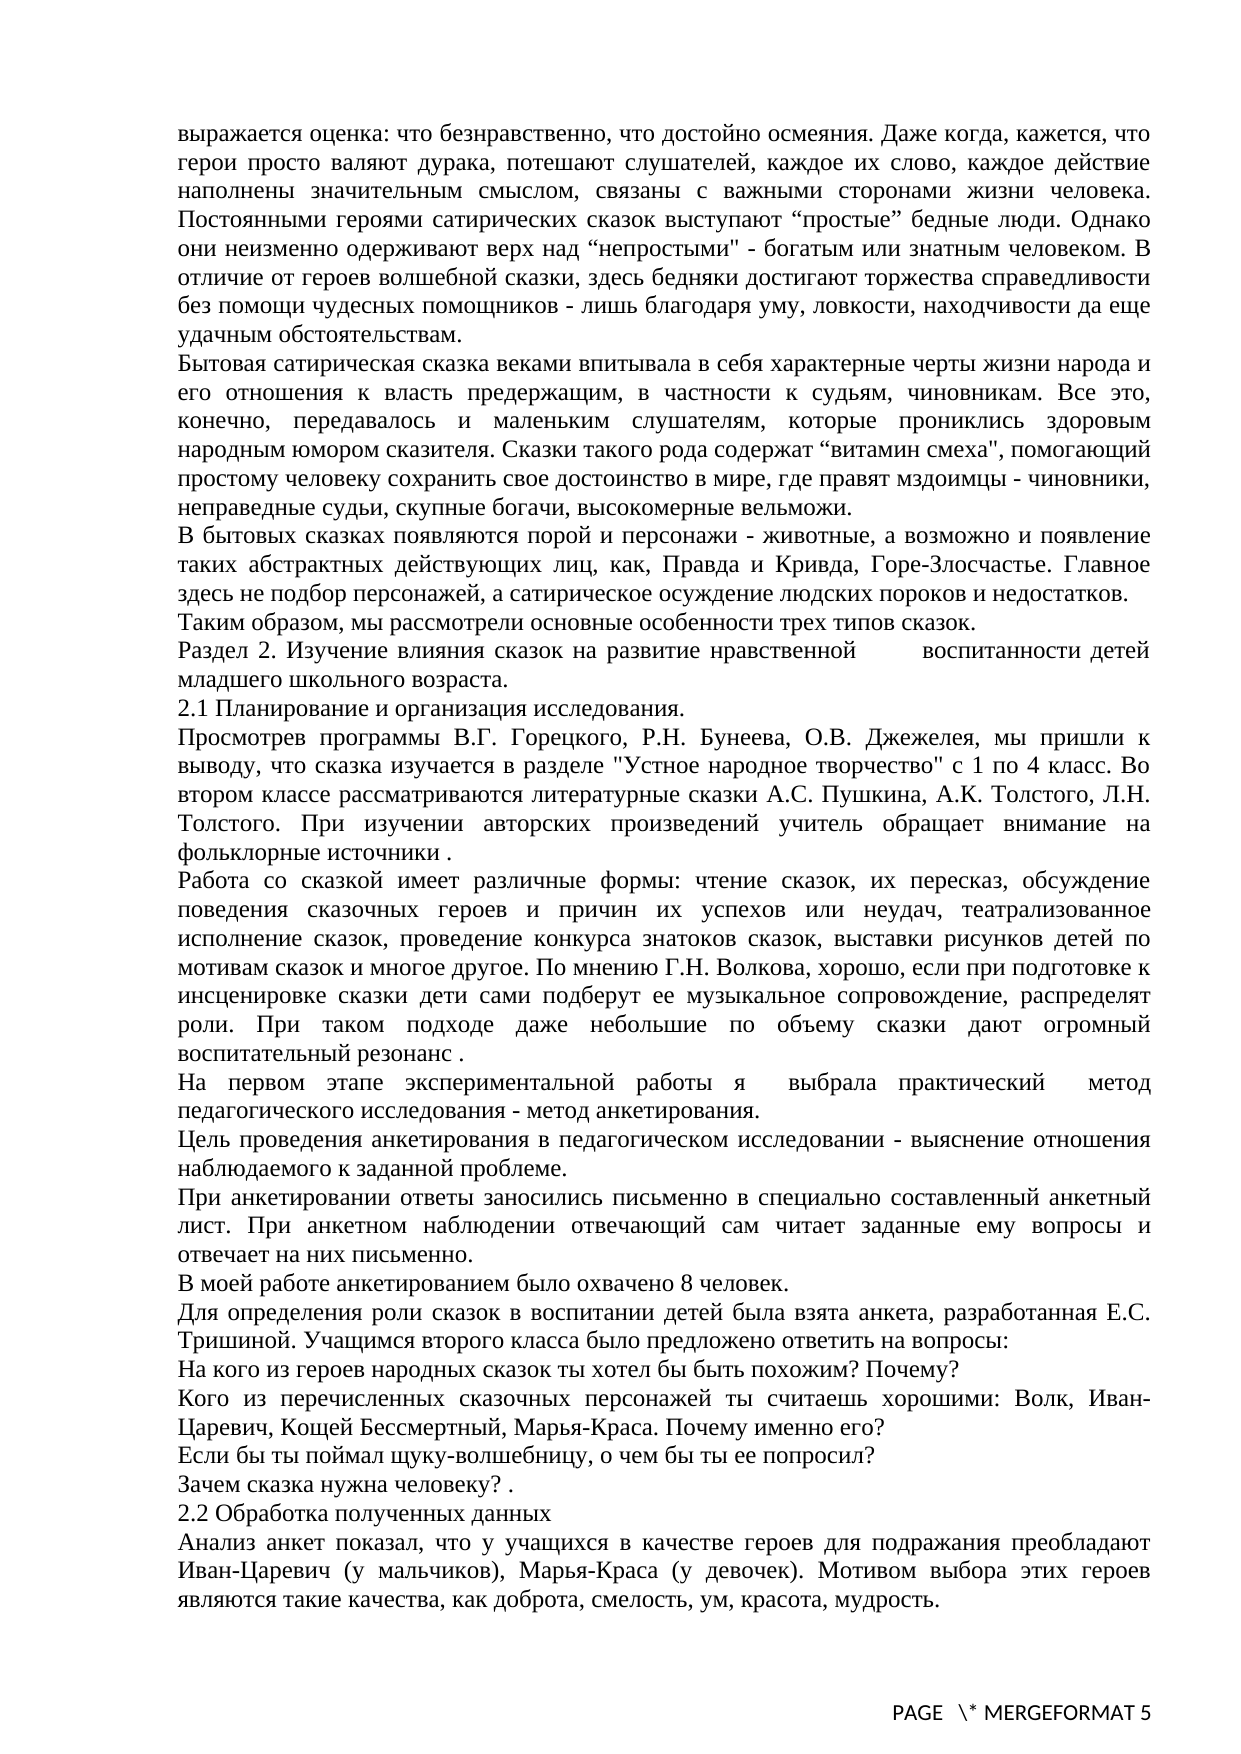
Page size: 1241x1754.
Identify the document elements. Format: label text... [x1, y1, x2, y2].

text Работа со сказкой имеет различные формы: чтение сказок, их пересказ, обсуждение поведения сказочных героев и причин их успехов или неудач, театрализованное исполнение сказок, проведение конкурса знатоков сказок, выставки рисунков детей по мотивам сказок и многое другое. По мнению Г.Н. Волкова, хорошо, если при подготовке к инсценировке сказки дети сами подберут ее музыкальное сопровождение, распределят роли. При таком подходе даже небольшие по объему сказки дают огромный воспитательный резонанс . [177, 866, 1152, 1067]
text Анализ анкет показал, что у учащихся в качестве героев для подражания преобладают Иван-Царевич (у мальчиков), Марья-Краса (у девочек). Мотивом выбора этих героев являются такие качества, как доброта, смелость, ум, красота, мудрость. [177, 1527, 1152, 1613]
text В бытовых сказках появляются порой и персонажи - животные, а возможно и появление таких абстрактных действующих лиц, как, Правда и Кривда, Горе-Злосчастье. Главное здесь не подбор персонажей, а сатирическое осуждение людских пороков и недостатков. [177, 521, 1152, 607]
text Таким образом, мы рассмотрели основные особенности трех типов сказок. [177, 607, 1152, 636]
text При анкетировании ответы заносились письменно в специально составленный анкетный лист. При анкетном наблюдении отвечающий сам читает заданные ему вопросы и отвечает на них письменно. [177, 1182, 1152, 1268]
text 2.2 Обработка полученных данных [177, 1498, 1152, 1527]
text Просмотрев программы В.Г. Горецкого, Р.Н. Бунеева, О.В. Джежелея, мы пришли к выводу, что сказка изучается в разделе "Устное народное творчество" с 1 по 4 класс. Во втором классе рассматриваются литературные сказки А.С. Пушкина, А.К. Толстого, Л.Н. Толстого. При изучении авторских произведений учитель обращает внимание на фольклорные источники . [177, 722, 1152, 866]
text Цель проведения анкетирования в педагогическом исследовании - выяснение отношения наблюдаемого к заданной проблеме. [177, 1124, 1152, 1182]
text Раздел 2. Изучение влияния сказок на развитие нравственной воспитанности детей младшего школьного возраста. [177, 636, 1152, 693]
text Бытовая сатирическая сказка веками впитывала в себя характерные черты жизни народа и его отношения к власть предержащим, в частности к судьям, чиновникам. Все это, конечно, передавалось и маленьким слушателям, которые прониклись здоровым народным юмором сказителя. Сказки такого рода содержат “витамин смеха", помогающий простому человеку сохранить свое достоинство в мире, где правят мздоимцы - чиновники, неправедные судьи, скупные богачи, высокомерные вельможи. [177, 348, 1152, 521]
text На кого из героев народных сказок ты хотел бы быть похожим? Почему? [177, 1354, 1152, 1383]
text На первом этапе экспериментальной работы я выбрала практический метод педагогического исследования - метод анкетирования. [177, 1067, 1152, 1124]
text Если бы ты поймал щуку-волшебницу, о чем бы ты ее попросил? [177, 1441, 1152, 1469]
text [177, 118, 1152, 348]
text Для определения роли сказок в воспитании детей была взята анкета, разработанная Е.С. Тришиной. Учащимся второго класса было предложено ответить на вопросы: [177, 1297, 1152, 1354]
text 2.1 Планирование и организация исследования. [177, 693, 1152, 722]
text В моей работе анкетированием было охвачено 8 человек. [177, 1268, 1152, 1297]
text Кого из перечисленных сказочных персонажей ты считаешь хорошими: Волк, Иван-Царевич, Кощей Бессмертный, Марья-Краса. Почему именно его? [177, 1383, 1152, 1441]
text Зачем сказка нужна человеку? . [177, 1469, 1152, 1498]
